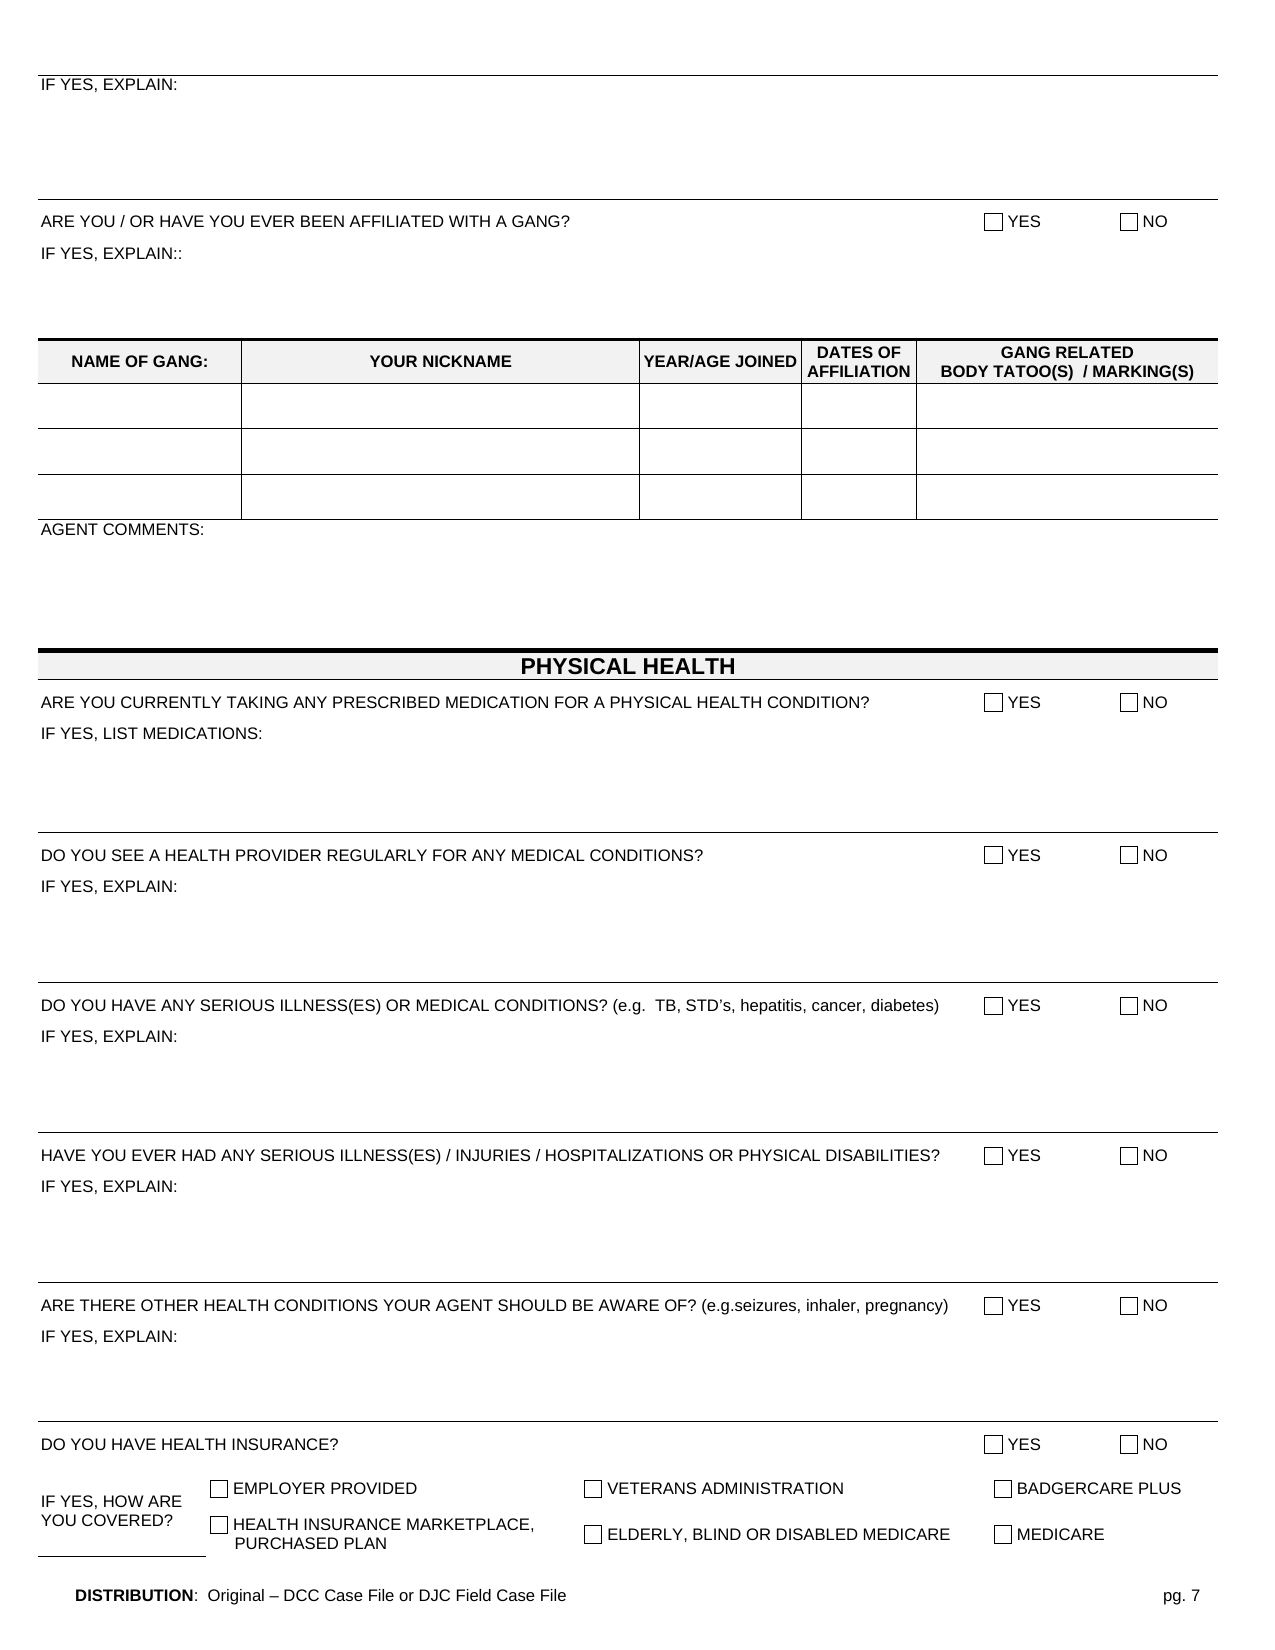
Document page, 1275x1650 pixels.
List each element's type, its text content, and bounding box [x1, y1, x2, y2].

table_cell [917, 475, 1218, 519]
table_cell PHYSICAL HEALTH [38, 653, 1218, 679]
table_cell DATES OF AFFILIATION [802, 341, 916, 383]
table_cell NAME OF GANG: [38, 341, 241, 383]
table_cell [802, 429, 916, 473]
table_cell [640, 429, 801, 473]
table_cell ARE THERE OTHER HEALTH CONDITIONS YOUR AGENT SHOULD BE AWARE OF? (e.g.seizures, inhaler, pregnancy) [38, 1283, 956, 1327]
table_cell IF YES, LIST MEDICATIONS: [38, 724, 1218, 832]
table_cell [917, 384, 1218, 428]
table_cell DO YOU HAVE HEALTH INSURANCE? [38, 1422, 956, 1466]
table_cell ARE YOU CURRENTLY TAKING ANY PRESCRIBED MEDICATION FOR A PHYSICAL HEALTH CONDITION? [38, 680, 956, 724]
table_cell IF YES, EXPLAIN: [38, 1327, 1218, 1421]
table_cell [640, 475, 801, 519]
table_cell IF YES, EXPLAIN: [38, 1177, 1218, 1282]
table_cell [640, 384, 801, 428]
table_cell IF YES, EXPLAIN: [38, 877, 1218, 982]
table_cell NO [1068, 1133, 1218, 1177]
table_cell NO [1068, 833, 1218, 877]
table_cell ELDERLY, BLIND OR DISABLED MEDICARE [580, 1511, 990, 1556]
table_cell VETERANS ADMINISTRATION [580, 1466, 990, 1511]
table_cell HAVE YOU EVER HAD ANY SERIOUS ILLNESS(ES) / INJURIES / HOSPITALIZATIONS OR PHYSICAL DISABILITIES? [38, 1133, 956, 1177]
table_cell IF YES, EXPLAIN:: [38, 244, 1218, 337]
table_cell BADGERCARE PLUS [990, 1466, 1218, 1511]
table_cell NO [1068, 680, 1218, 724]
table_cell [242, 429, 639, 473]
table_cell YES [956, 200, 1068, 244]
table_cell YES [956, 833, 1068, 877]
table_cell HEALTH INSURANCE MARKETPLACE, PURCHASED PLAN [206, 1511, 580, 1556]
table_cell YOUR NICKNAME [242, 341, 639, 383]
table_cell [38, 475, 241, 519]
table_cell YES [956, 1422, 1068, 1466]
table_cell MEDICARE [990, 1511, 1218, 1556]
table_cell YES [956, 680, 1068, 724]
table_cell [242, 384, 639, 428]
table_cell DO YOU SEE A HEALTH PROVIDER REGULARLY FOR ANY MEDICAL CONDITIONS? [38, 833, 956, 877]
table_cell YES [956, 983, 1068, 1027]
table_cell [917, 429, 1218, 473]
table_cell YES [956, 1133, 1068, 1177]
table_cell [802, 475, 916, 519]
table_cell NO [1068, 1422, 1218, 1466]
table_cell AGENT COMMENTS: [38, 520, 1218, 648]
table_cell IF YES, HOW ARE YOU COVERED? [38, 1466, 206, 1556]
table_cell [242, 475, 639, 519]
table_cell NO [1068, 200, 1218, 244]
table_cell IF YES, EXPLAIN: [38, 76, 1218, 199]
table_cell IF YES, EXPLAIN: [38, 1027, 1218, 1132]
table_cell YEAR/AGE JOINED [640, 341, 801, 383]
table_cell EMPLOYER PROVIDED [206, 1466, 580, 1511]
table_cell NO [1068, 1283, 1218, 1327]
table_cell [38, 384, 241, 428]
table_cell ARE YOU / OR HAVE YOU EVER BEEN AFFILIATED WITH A GANG? [38, 200, 956, 244]
table_cell [38, 429, 241, 473]
table_cell [802, 384, 916, 428]
table_cell NO [1068, 983, 1218, 1027]
table_cell YES [956, 1283, 1068, 1327]
table_cell GANG RELATED BODY TATOO(S) / MARKING(S) [917, 341, 1218, 383]
table_cell DO YOU HAVE ANY SERIOUS ILLNESS(ES) OR MEDICAL CONDITIONS? (e.g. TB, STD’s, hepatitis, cancer, diabetes) [38, 983, 956, 1027]
